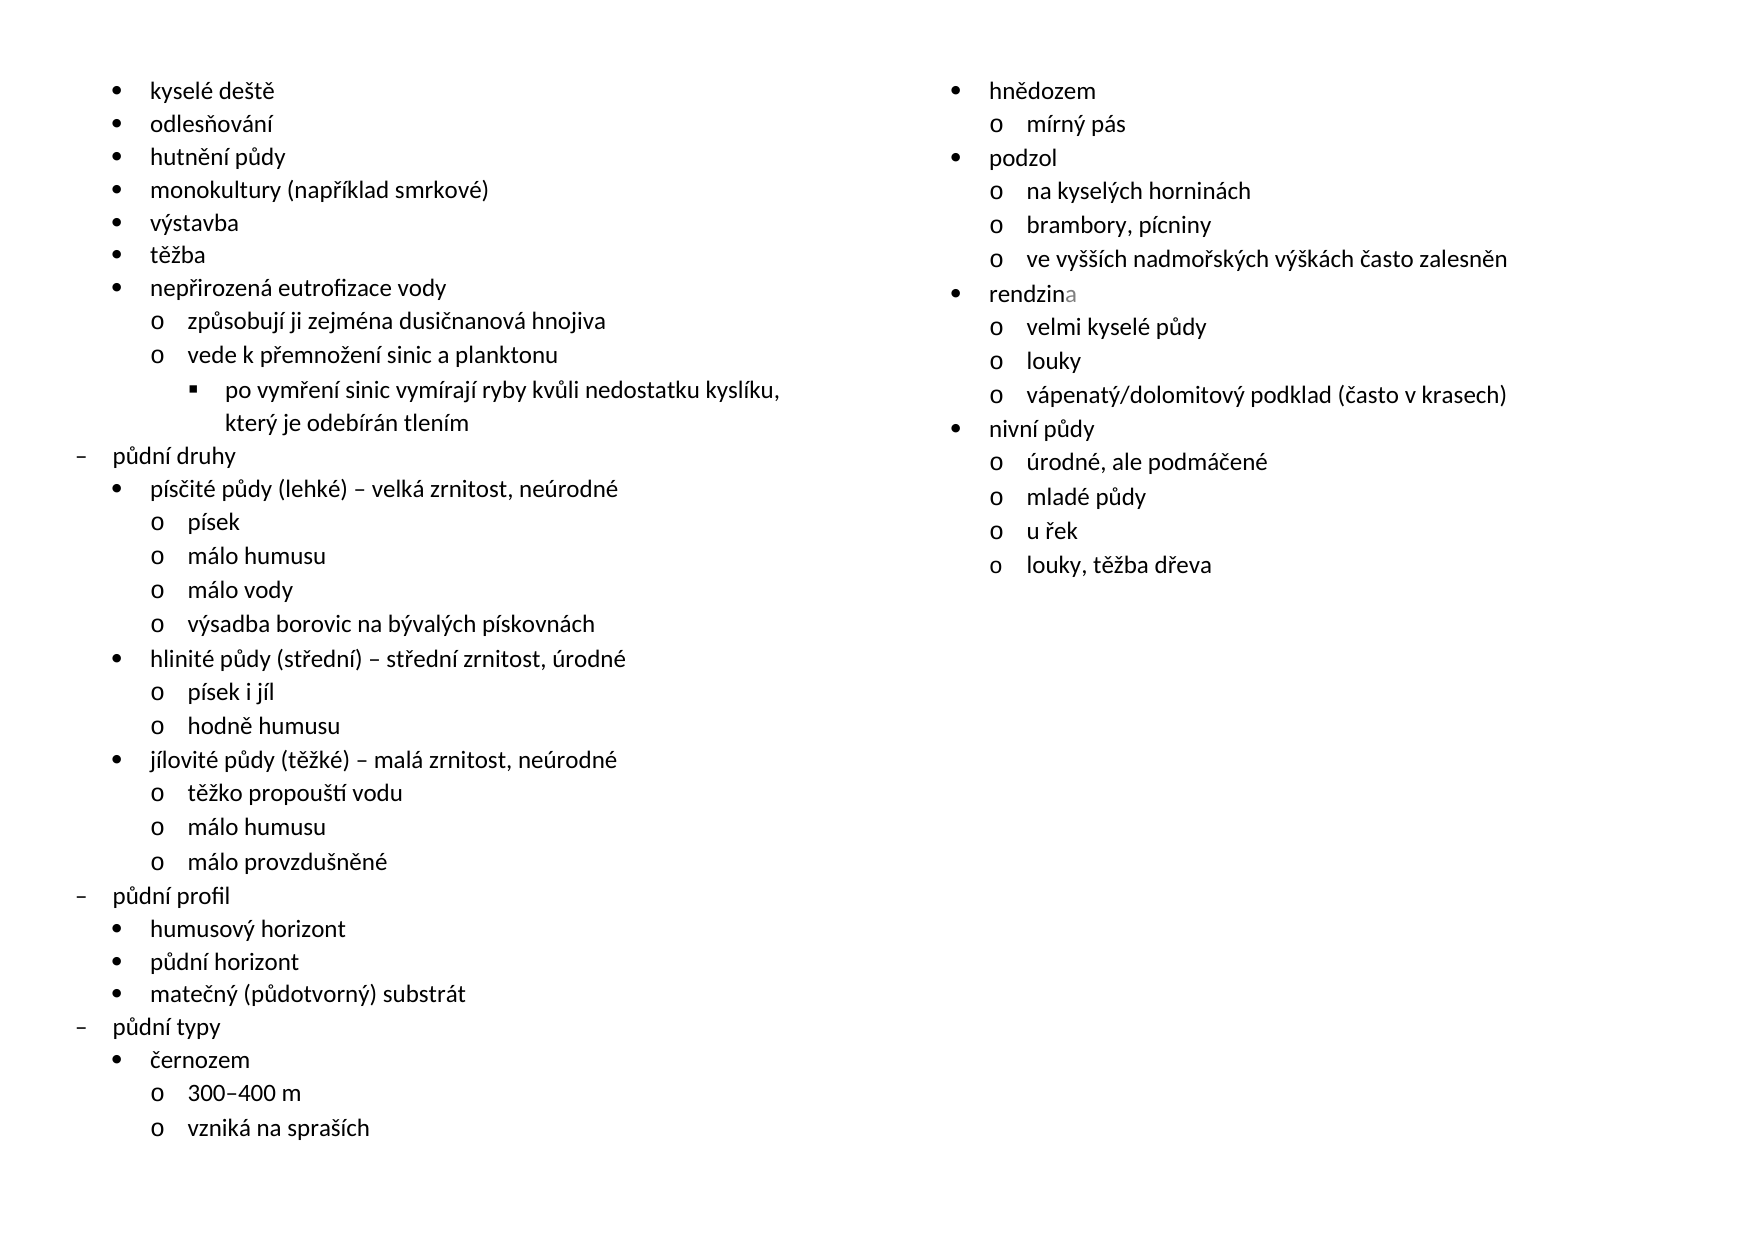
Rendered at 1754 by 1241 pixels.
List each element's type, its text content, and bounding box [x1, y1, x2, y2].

list málo provzdušněné [150, 846, 840, 877]
list způsobují ji zejména dusičnanová hnojiva [150, 305, 840, 337]
list brambory, pícniny [989, 209, 1679, 241]
list černozem [112, 1044, 840, 1075]
list nepřirozená eutrofizace vody [112, 272, 840, 303]
list výsadba borovic na bývalých pískovnách [150, 608, 840, 640]
list půdní horizont [112, 946, 840, 976]
list vápenatý/dolomitový podklad (často v krasech) [989, 379, 1679, 411]
list matečný (půdotvorný) substrát [112, 979, 840, 1009]
list nivní půdy [951, 414, 1679, 444]
list u řek [989, 515, 1679, 547]
list úrodné, ale podmáčené [989, 447, 1679, 478]
list půdní druhy [75, 440, 840, 470]
list vzniká na spraších [150, 1112, 840, 1143]
list louky, těžba dřeva [989, 549, 1679, 581]
list monokultury (například smrkové) [112, 174, 840, 204]
list humusový horizont [112, 913, 840, 943]
list málo humusu [150, 811, 840, 843]
list 300–400 m [150, 1077, 840, 1109]
list výstavba [112, 207, 840, 237]
list rendzina [951, 278, 1679, 308]
list na kyselých horninách [989, 175, 1679, 207]
list louky [989, 345, 1679, 377]
list jílovité půdy (těžké) – malá zrnitost, neúrodné [112, 744, 840, 775]
list málo vody [150, 574, 840, 606]
list velmi kyselé půdy [989, 311, 1679, 343]
list těžba [112, 239, 840, 270]
list kyselé deště [112, 75, 840, 106]
list mladé půdy [989, 481, 1679, 513]
list ve vyšších nadmořských výškách často zalesněn [989, 244, 1679, 275]
list vede k přemnožení sinic a planktonu [150, 340, 840, 371]
list půdní typy [75, 1012, 840, 1042]
list podzol [951, 142, 1679, 173]
list hodně humusu [150, 710, 840, 742]
list po vymření sinic vymírají ryby kvůli nedostatku kyslíku, který je odebírán tlením [187, 374, 840, 437]
list málo humusu [150, 540, 840, 572]
list písek [150, 506, 840, 537]
list hutnění půdy [112, 141, 840, 171]
list odlesňování [112, 108, 840, 138]
list půdní profil [75, 880, 840, 910]
list hnědozem [951, 75, 1679, 106]
list písek i jíl [150, 676, 840, 707]
list hlinité půdy (střední) – střední zrnitost, úrodné [112, 643, 840, 673]
list těžko propouští vodu [150, 777, 840, 809]
list mírný pás [989, 108, 1679, 140]
list písčité půdy (lehké) – velká zrnitost, neúrodné [112, 473, 840, 503]
